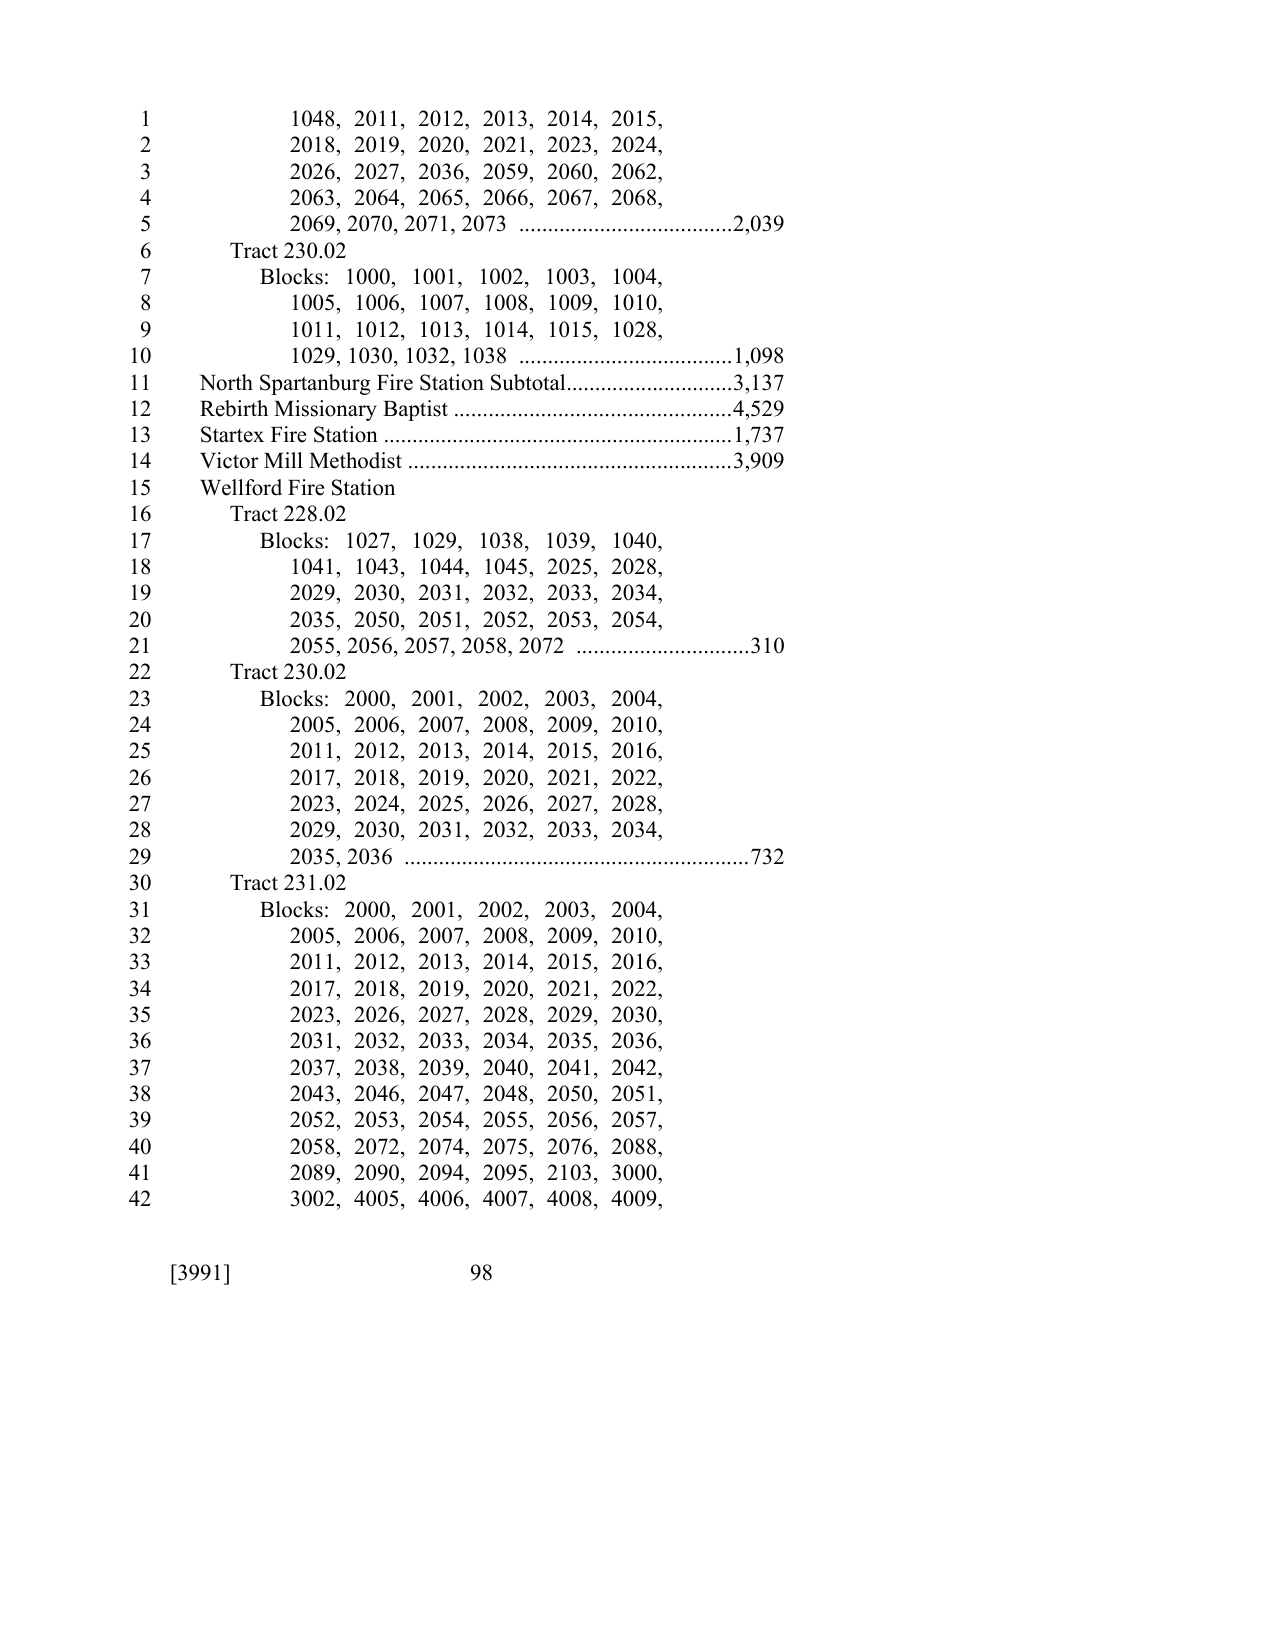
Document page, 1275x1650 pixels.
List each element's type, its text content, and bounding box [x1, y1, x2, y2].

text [259, 896, 663, 1212]
text Tract 228.02 [229, 500, 787, 527]
text Tract 231.02 [229, 869, 787, 896]
text Rebirth Missionary Baptist 4,529 [199, 395, 787, 421]
text Blocks: 1000, 1001, 1002, 1003, 1004, 1005, 1006, 1007, 1008, 1009, 1010, 1011, 1012, 1013, 1014, 1015, 1028, 1029, 1030, 1032, 1038 1,098 [259, 263, 663, 368]
text Victor Mill Methodist 3,909 [199, 448, 787, 474]
text Wellford Fire Station [199, 474, 787, 500]
text Blocks: 2000, 2001, 2002, 2003, 2004, 2005, 2006, 2007, 2008, 2009, 2010, 2011, 2012, 2013, 2014, 2015, 2016, 2017, 2018, 2019, 2020, 2021, 2022, 2023, 2024, 2025, 2026, 2027, 2028, 2029, 2030, 2031, 2032, 2033, 2034, 2035, 2036 732 [259, 685, 663, 869]
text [259, 105, 663, 237]
text Blocks: 1027, 1029, 1038, 1039, 1040, 1041, 1043, 1044, 1045, 2025, 2028, 2029, 2030, 2031, 2032, 2033, 2034, 2035, 2050, 2051, 2052, 2053, 2054, 2055, 2056, 2057, 2058, 2072 310 [259, 527, 663, 658]
text North Spartanburg Fire Station Subtotal 3,137 [199, 368, 787, 395]
text Tract 230.02 [229, 237, 787, 263]
text Startex Fire Station 1,737 [199, 421, 787, 448]
text Tract 230.02 [229, 658, 787, 685]
